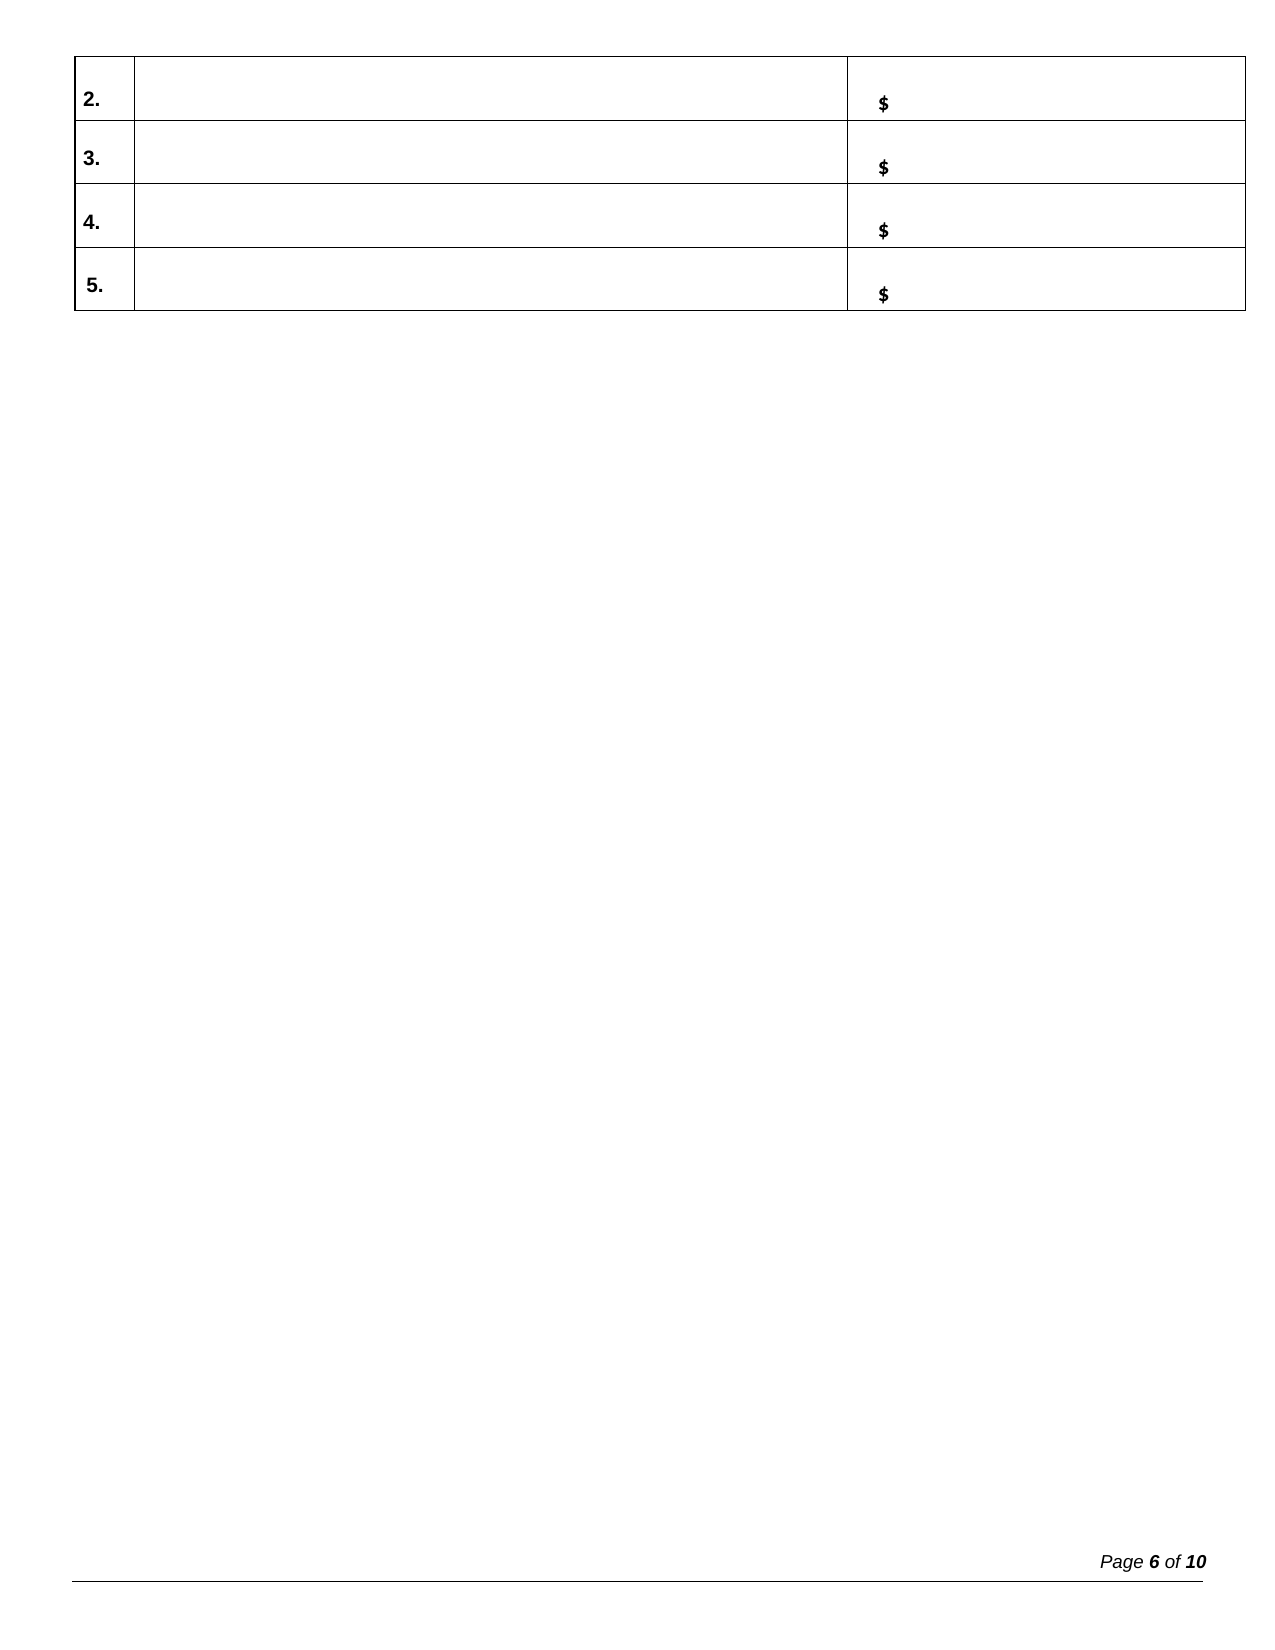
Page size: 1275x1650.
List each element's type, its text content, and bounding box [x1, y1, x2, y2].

table_cell 4. [76, 184, 134, 247]
table_cell [135, 57, 847, 120]
table_cell [135, 121, 847, 183]
table_cell 2. [76, 57, 134, 120]
table_cell $ [848, 57, 1245, 120]
table_cell $ [848, 248, 1245, 310]
table_cell [135, 184, 847, 247]
table_cell 5. [76, 248, 134, 310]
table_cell [135, 248, 847, 310]
table_cell $ [848, 121, 1245, 183]
table_cell 3. [76, 121, 134, 183]
table_cell $ [848, 184, 1245, 247]
